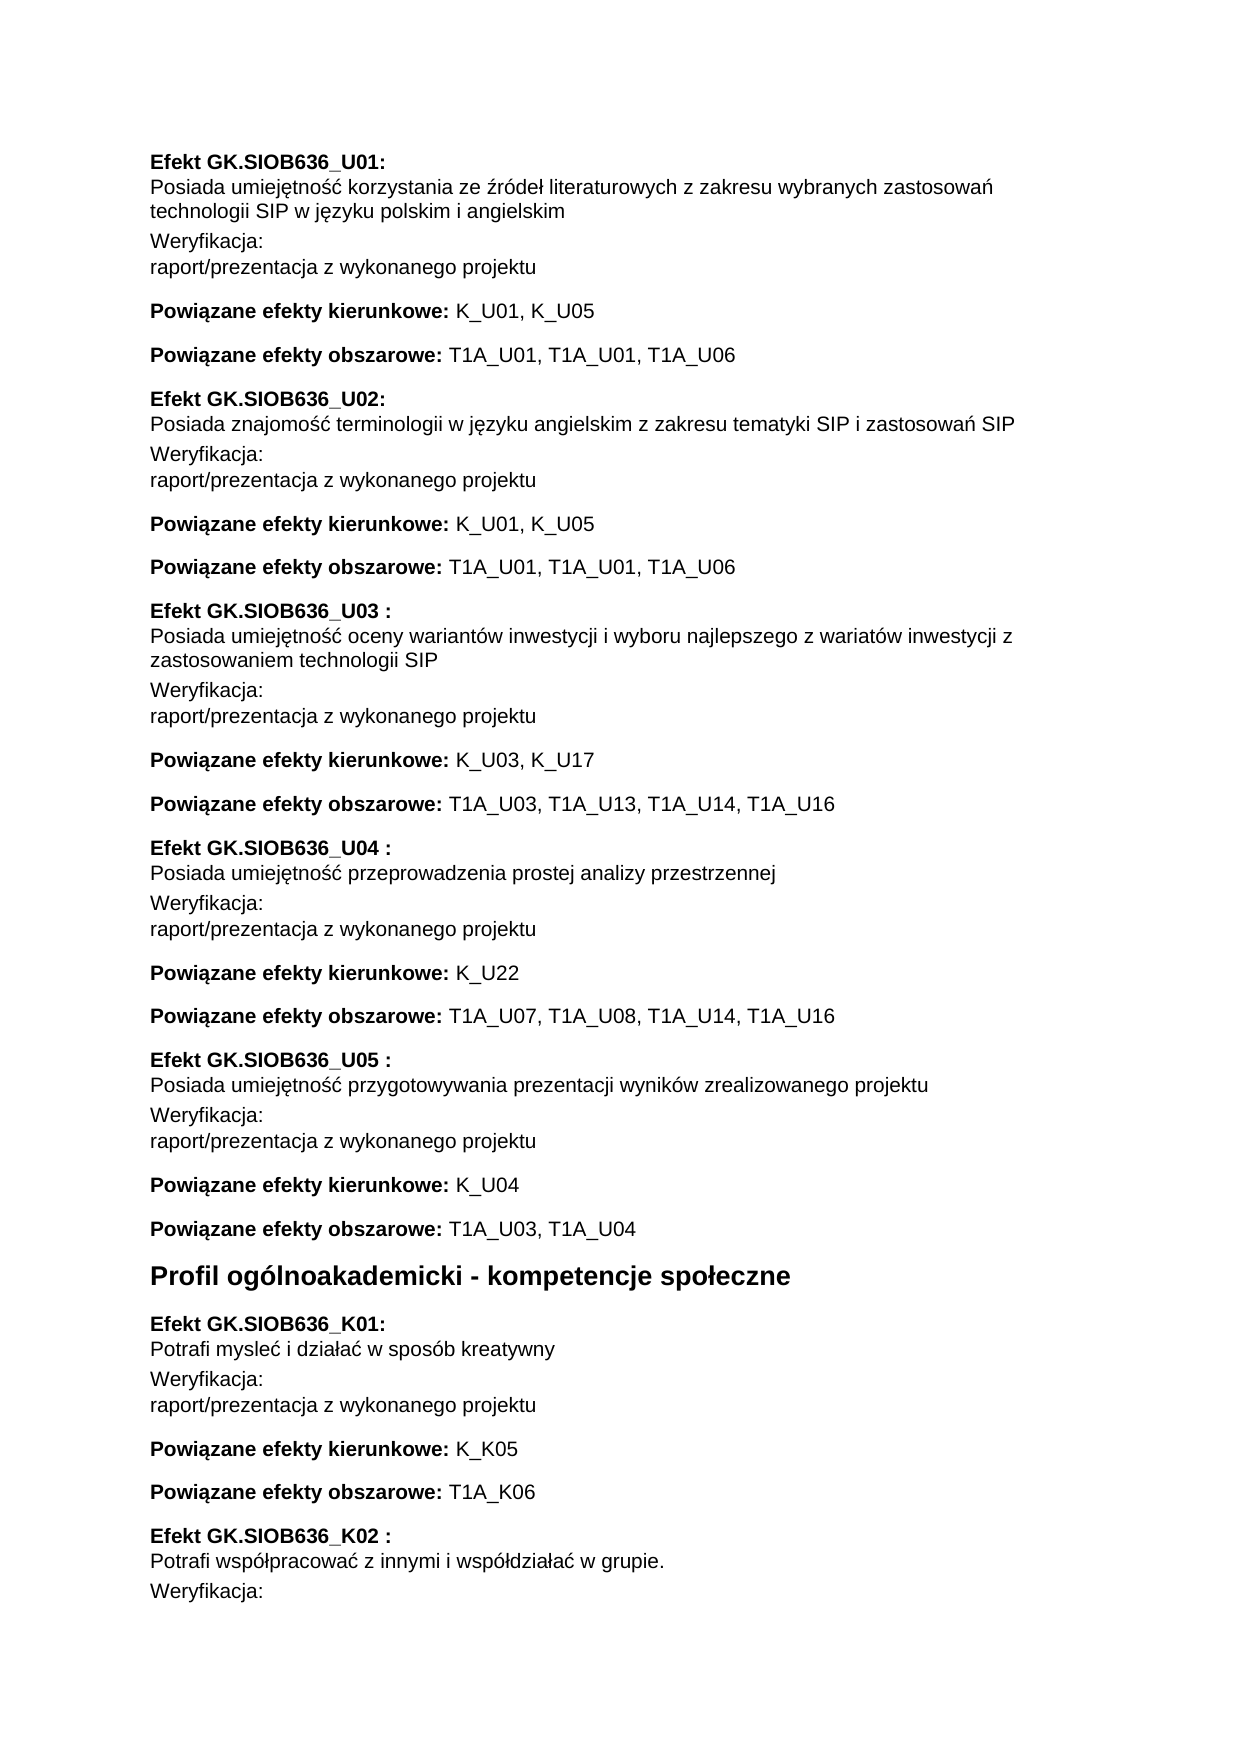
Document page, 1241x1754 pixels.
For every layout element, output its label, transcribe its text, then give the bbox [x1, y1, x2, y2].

text Powiązane efekty obszarowe: T1A_U03, T1A_U13, T1A_U14, T1A_U16 [150, 792, 1090, 816]
text Powiązane efekty obszarowe: T1A_U01, T1A_U01, T1A_U06 [150, 555, 1090, 579]
text Powiązane efekty kierunkowe: K_K05 [150, 1436, 1090, 1460]
text Efekt GK.SIOB636_K01: [150, 1311, 1090, 1335]
text Posiada umiejętność korzystania ze źródeł literaturowych z zakresu wybranych zastosowań technologii SIP w języku polskim i angielskim [150, 175, 1090, 223]
text Powiązane efekty kierunkowe: K_U01, K_U05 [150, 299, 1090, 323]
text Posiada umiejętność przeprowadzenia prostej analizy przestrzennej [150, 860, 1090, 884]
text Efekt GK.SIOB636_U03 : [150, 599, 1090, 623]
text Efekt GK.SIOB636_U01: [150, 150, 1090, 174]
text raport/prezentacja z wykonanego projektu [150, 1393, 1090, 1417]
text Posiada umiejętność oceny wariantów inwestycji i wyboru najlepszego z wariatów inwestycji z zastosowaniem technologii SIP [150, 624, 1090, 672]
subtitle Profil ogólnoakademicki - kompetencje społeczne [150, 1260, 1090, 1292]
text Efekt GK.SIOB636_K02 : [150, 1524, 1090, 1548]
text Efekt GK.SIOB636_U04 : [150, 835, 1090, 859]
text Posiada znajomość terminologii w języku angielskim z zakresu tematyki SIP i zastosowań SIP [150, 411, 1090, 435]
text Weryfikacja: [150, 442, 1090, 466]
text Weryfikacja: [150, 1103, 1090, 1127]
text Powiązane efekty obszarowe: T1A_U01, T1A_U01, T1A_U06 [150, 343, 1090, 367]
text raport/prezentacja z wykonanego projektu [150, 704, 1090, 728]
text Powiązane efekty kierunkowe: K_U04 [150, 1173, 1090, 1197]
text Powiązane efekty obszarowe: T1A_U03, T1A_U04 [150, 1217, 1090, 1241]
text raport/prezentacja z wykonanego projektu [150, 917, 1090, 941]
text Weryfikacja: [150, 1367, 1090, 1391]
text Powiązane efekty kierunkowe: K_U03, K_U17 [150, 748, 1090, 772]
text Posiada umiejętność przygotowywania prezentacji wyników zrealizowanego projektu [150, 1073, 1090, 1097]
text Powiązane efekty obszarowe: T1A_K06 [150, 1480, 1090, 1504]
text Powiązane efekty obszarowe: T1A_U07, T1A_U08, T1A_U14, T1A_U16 [150, 1004, 1090, 1028]
text Weryfikacja: [150, 678, 1090, 702]
text raport/prezentacja z wykonanego projektu [150, 255, 1090, 279]
text raport/prezentacja z wykonanego projektu [150, 1129, 1090, 1153]
text Potrafi mysleć i działać w sposób kreatywny [150, 1336, 1090, 1360]
text Potrafi współpracować z innymi i współdziałać w grupie. [150, 1549, 1090, 1573]
text Powiązane efekty kierunkowe: K_U01, K_U05 [150, 511, 1090, 535]
text Efekt GK.SIOB636_U05 : [150, 1048, 1090, 1072]
text Weryfikacja: [150, 1579, 1090, 1603]
text Efekt GK.SIOB636_U02: [150, 386, 1090, 410]
text Powiązane efekty kierunkowe: K_U22 [150, 960, 1090, 984]
text raport/prezentacja z wykonanego projektu [150, 468, 1090, 492]
text Weryfikacja: [150, 891, 1090, 914]
text Weryfikacja: [150, 229, 1090, 253]
